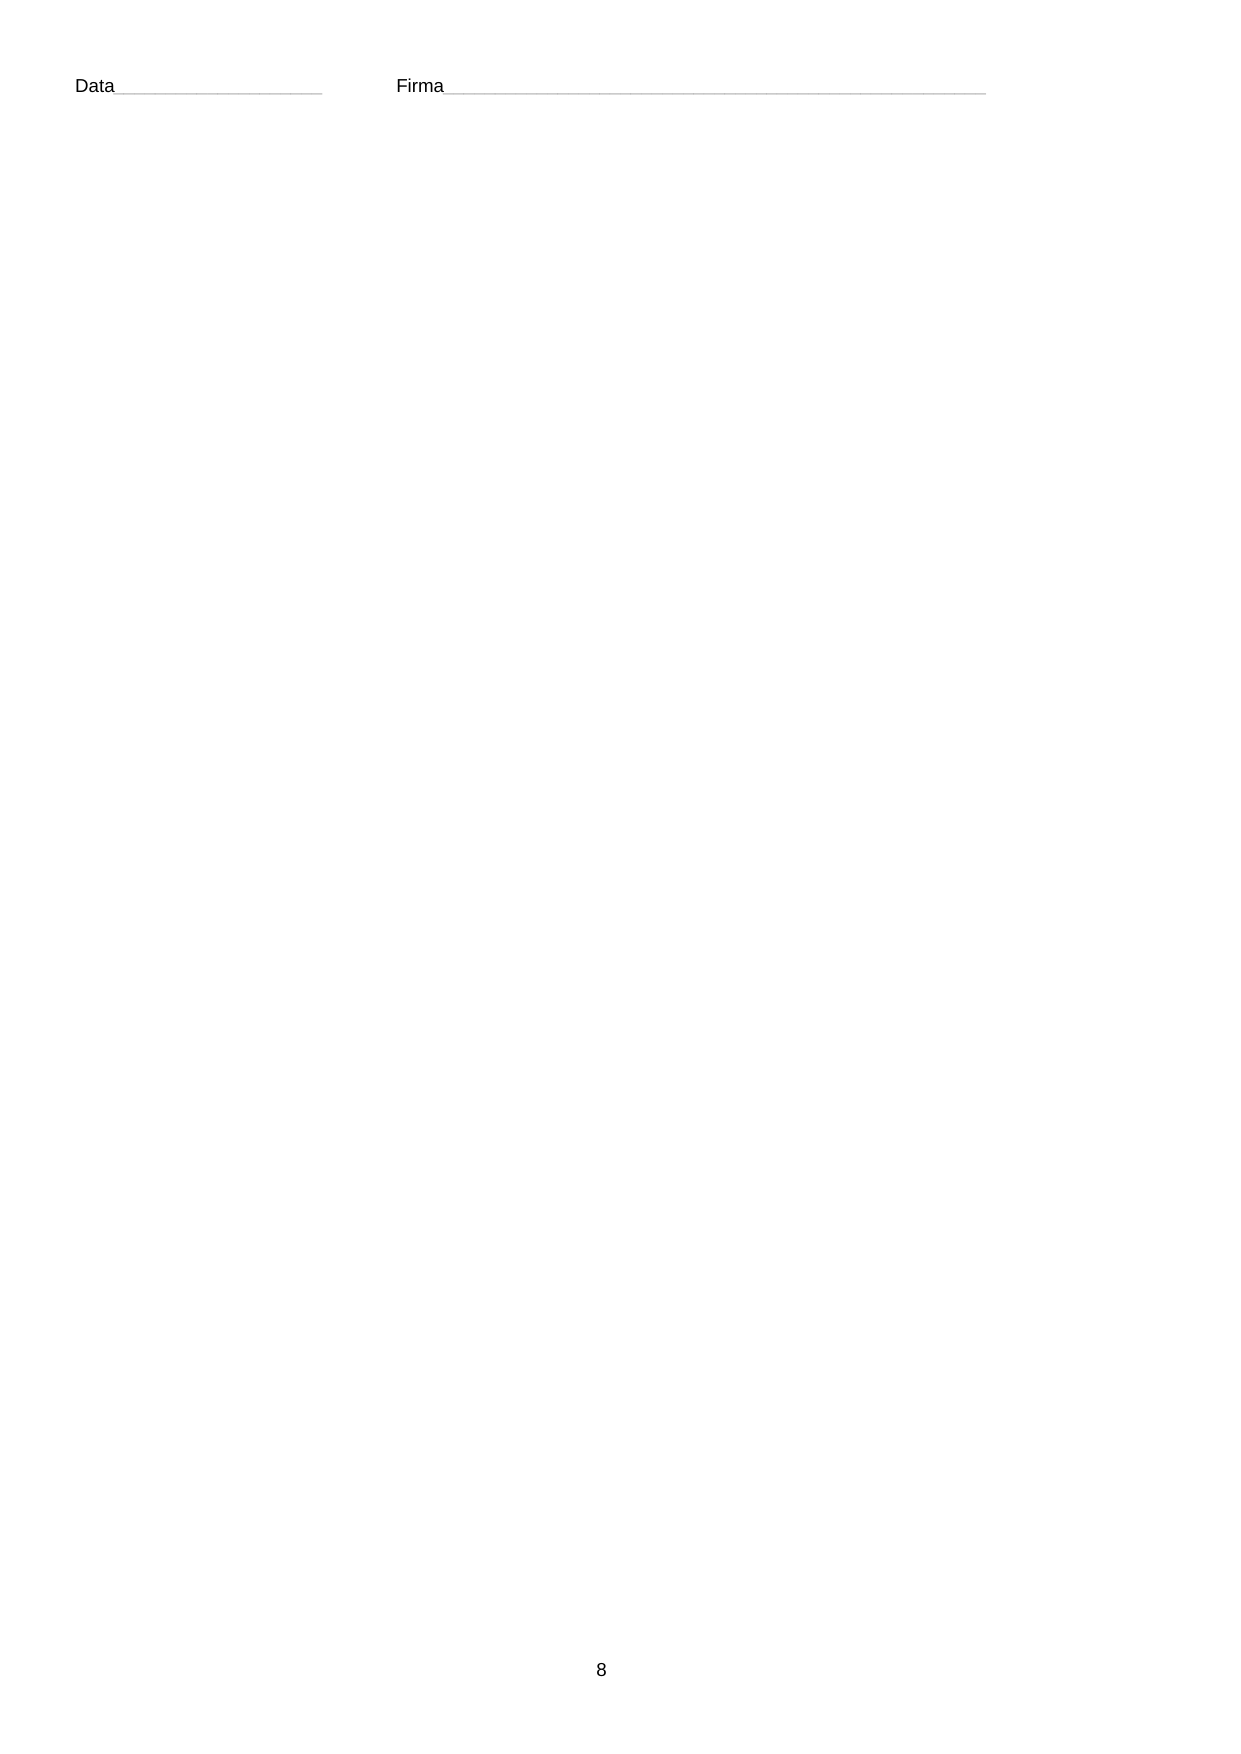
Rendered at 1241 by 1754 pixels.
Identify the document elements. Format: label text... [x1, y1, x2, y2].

text Data____________________ Firma____________________________________________________ [75, 75, 1165, 97]
